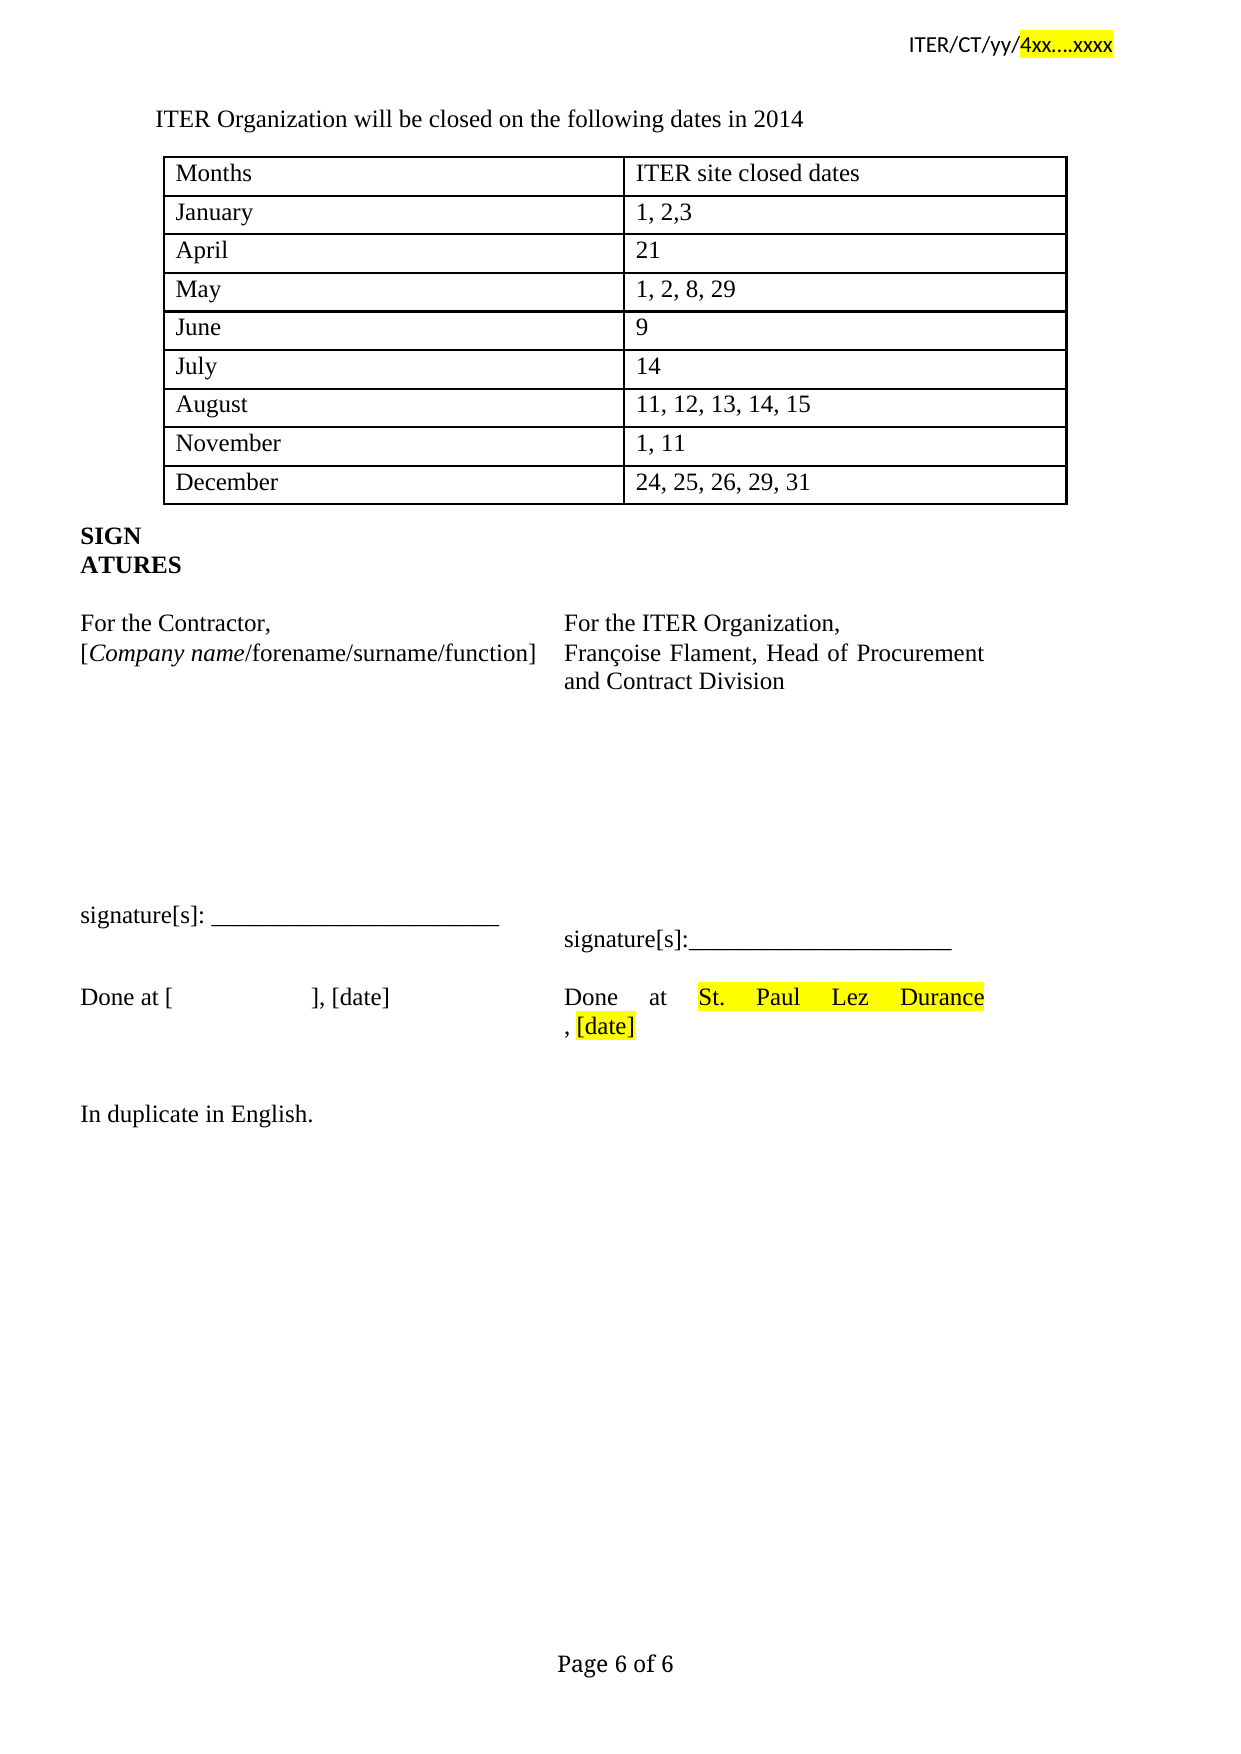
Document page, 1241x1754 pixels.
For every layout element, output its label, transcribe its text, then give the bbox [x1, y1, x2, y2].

table_cell 1, 2, 8, 29 [625, 274, 1065, 310]
table_header Months [165, 158, 623, 195]
table_cell August [165, 390, 623, 426]
table_cell Done at St. Paul Lez Durance , [date] [553, 982, 996, 1041]
table_cell November [165, 428, 623, 464]
table_cell 1, 2,3 [625, 197, 1065, 233]
table_cell January [165, 197, 623, 233]
table_cell 14 [625, 351, 1065, 387]
table_header For the ITER Organization, Françoise Flament, Head of Procurement and Contract Division signature[s]:_____________________ [553, 579, 996, 982]
table_cell July [165, 351, 623, 387]
table_cell April [165, 235, 623, 272]
table_cell May [165, 274, 623, 310]
table_cell 1, 11 [625, 428, 1065, 464]
table_cell December [165, 467, 623, 503]
table_cell 9 [625, 313, 1065, 349]
text ITER Organization will be closed on the following dates in 2014 [80, 104, 1150, 133]
table_cell 24, 25, 26, 29, 31 [625, 467, 1065, 503]
table_cell 11, 12, 13, 14, 15 [625, 390, 1065, 426]
table_header For the Contractor, [Company name/forename/surname/function] signature[s]: _______________________ [69, 579, 553, 982]
text In duplicate in English. [80, 1099, 1150, 1128]
table_cell Done at [ ], [date] [69, 982, 553, 1041]
text SIGNATURES [80, 336, 1150, 579]
table_cell 21 [625, 235, 1065, 272]
table_cell June [165, 313, 623, 349]
table_header ITER site closed dates [625, 158, 1065, 195]
